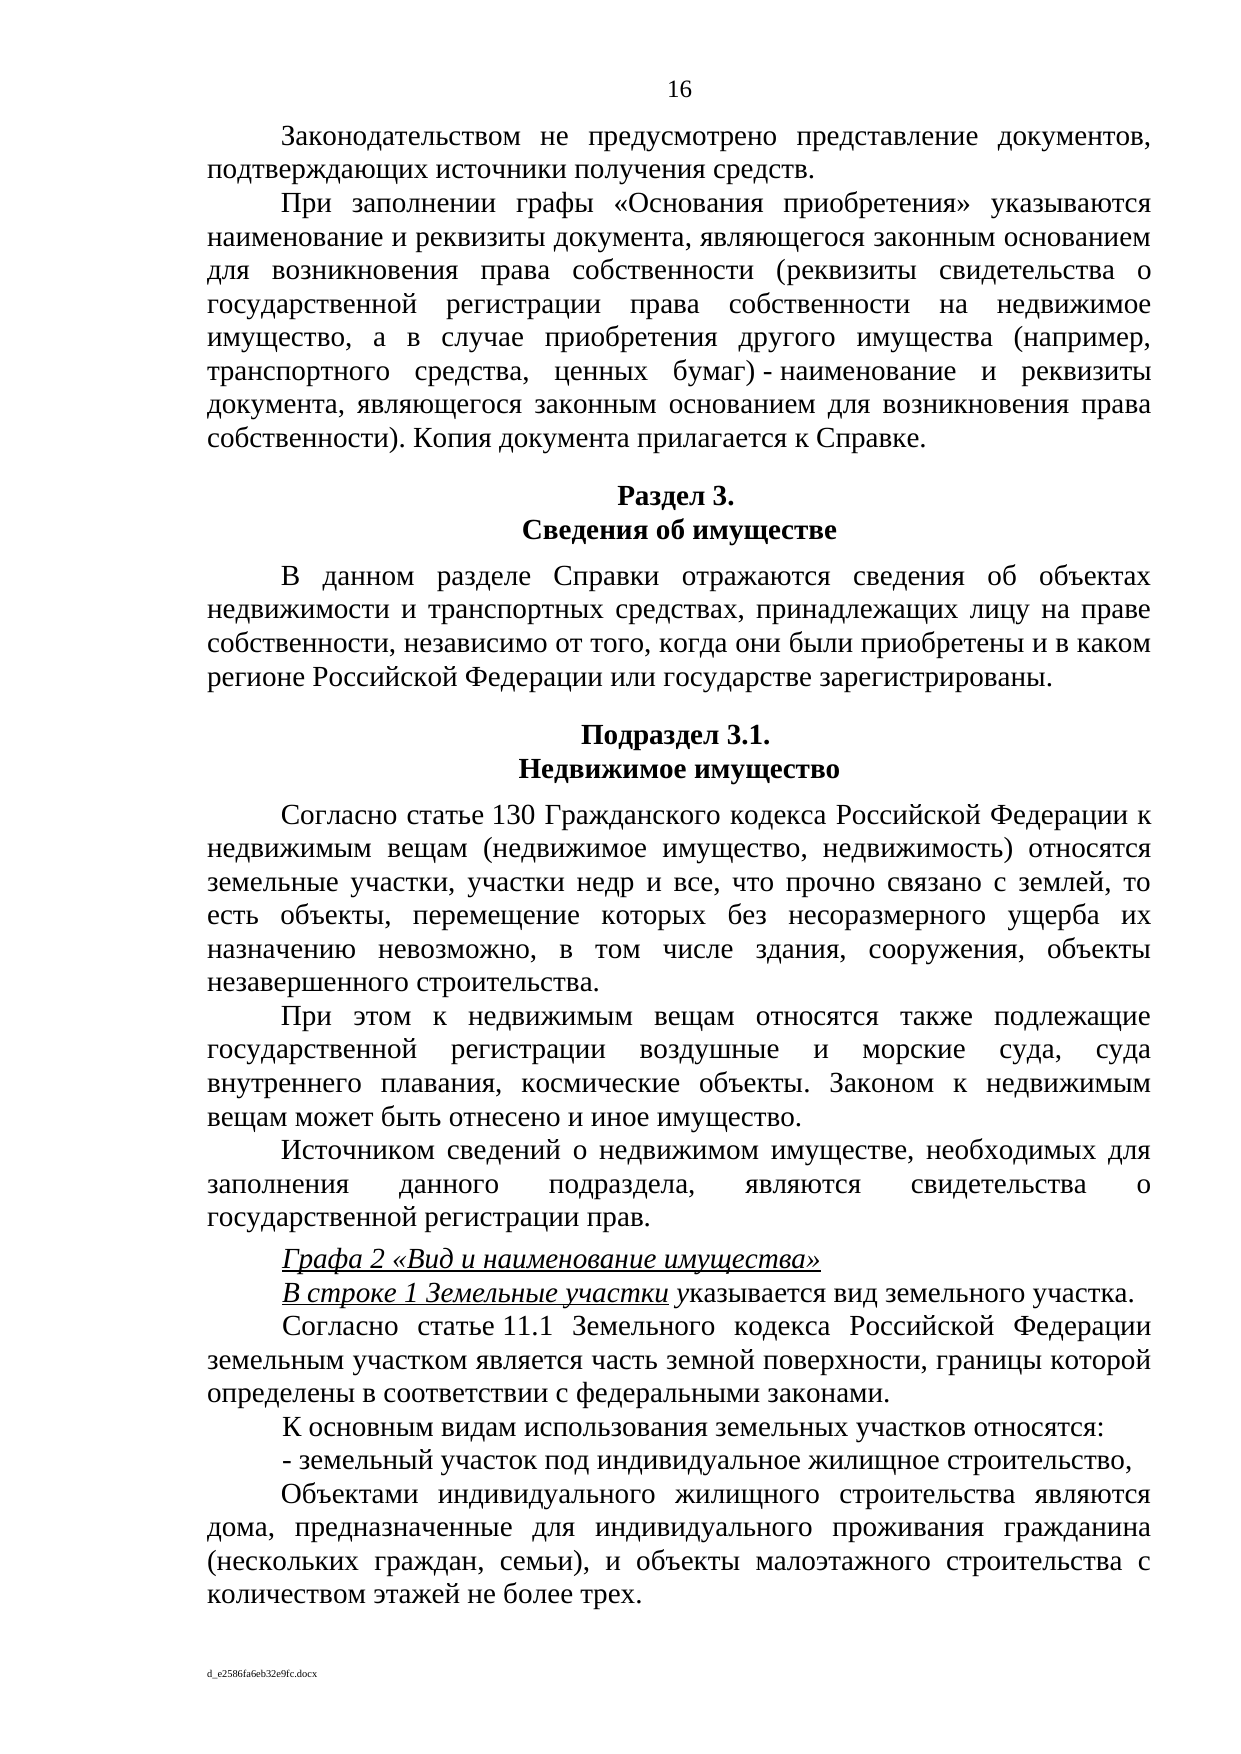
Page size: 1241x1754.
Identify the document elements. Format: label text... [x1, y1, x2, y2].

text Раздел 3. Сведения об имуществе [207, 478, 1152, 546]
text При заполнении графы «Основания приобретения» указываются наименование и реквизиты документа, являющегося законным основанием для возникновения права собственности (реквизиты свидетельства о государственной регистрации права собственности на недвижимое имущество, а в случае приобретения другого имущества (например, транспортного средства, ценных бумаг) - наименование и реквизиты документа, являющегося законным основанием для возникновения права собственности). Копия документа прилагается к Справке. [207, 185, 1152, 453]
text Объектами индивидуального жилищного строительства являются дома, предназначенные для индивидуального проживания гражданина (нескольких граждан, семьи), и объекты малоэтажного строительства с количеством этажей не более трех. [207, 1476, 1152, 1610]
text Согласно статье 130 Гражданского кодекса Российской Федерации к недвижимым вещам (недвижимое имущество, недвижимость) относятся земельные участки, участки недр и все, что прочно связано с землей, то есть объекты, перемещение которых без несоразмерного ущерба их назначению невозможно, в том числе здания, сооружения, объекты незавершенного строительства. [207, 797, 1152, 998]
text Источником сведений о недвижимом имуществе, необходимых для заполнения данного подраздела, являются свидетельства о государственной регистрации прав. [207, 1132, 1152, 1233]
text Графа 2 «Вид и наименование имущества» [207, 1241, 1152, 1275]
text В строке 1 Земельные участки указывается вид земельного участка. [207, 1275, 1152, 1308]
text Согласно статье 11.1 Земельного кодекса Российской Федерации земельным участком является часть земной поверхности, границы которой определены в соответствии с федеральными законами. [207, 1308, 1152, 1409]
list При этом к недвижимым вещам относятся также подлежащие государственной регистрации воздушные и морские суда, суда внутреннего плавания, космические объекты. Законом к недвижимым вещам может быть отнесено и иное имущество. [207, 998, 1152, 1132]
text Подраздел 3.1. Недвижимое имущество [207, 717, 1152, 784]
text Законодательством не предусмотрено представление документов, подтверждающих источники получения средств. [207, 118, 1152, 185]
text В данном разделе Справки отражаются сведения об объектах недвижимости и транспортных средствах, принадлежащих лицу на праве собственности, независимо от того, когда они были приобретены и в каком регионе Российской Федерации или государстве зарегистрированы. [207, 558, 1152, 692]
text - земельный участок под индивидуальное жилищное строительство, [207, 1442, 1152, 1476]
text К основным видам использования земельных участков относятся: [207, 1409, 1152, 1442]
